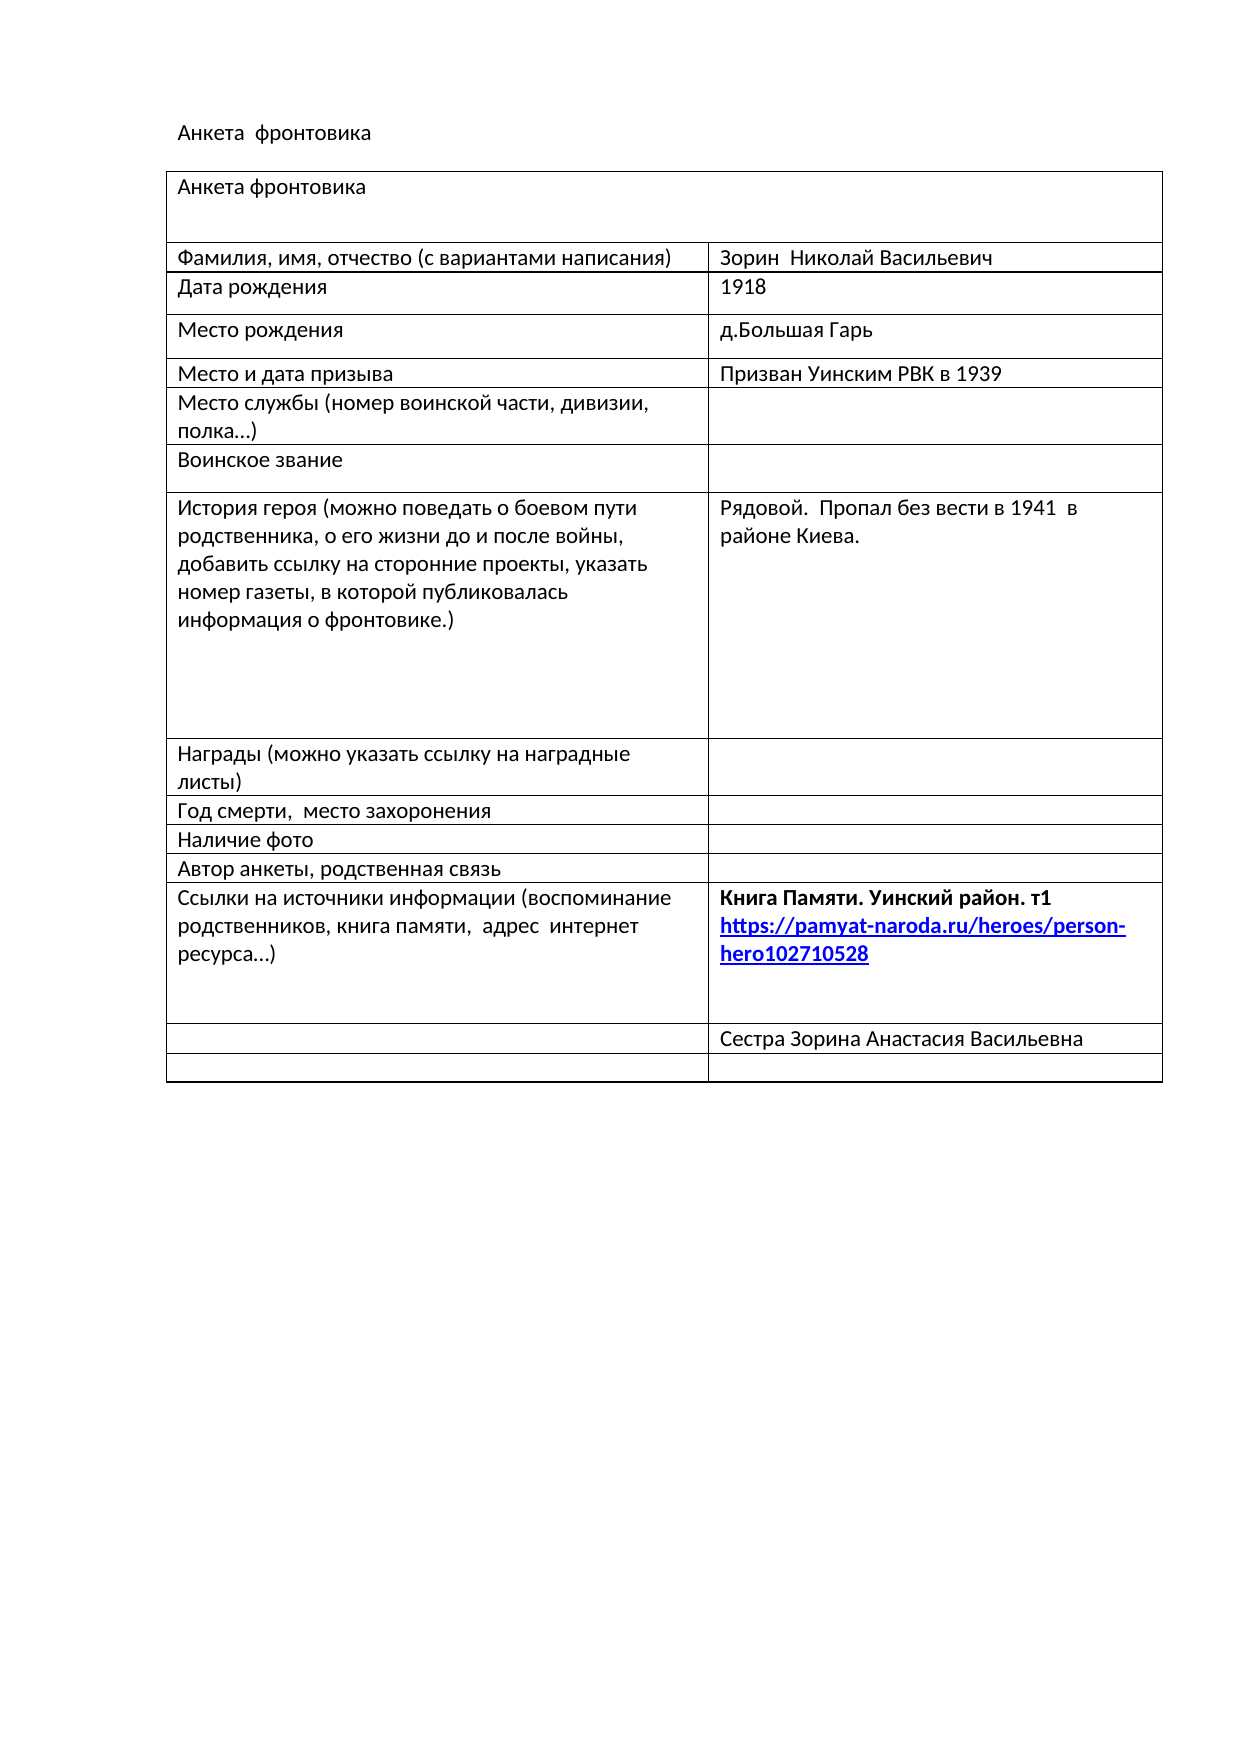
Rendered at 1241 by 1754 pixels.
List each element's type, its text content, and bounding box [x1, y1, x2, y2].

table_cell Воинское звание [167, 445, 708, 492]
table_cell [167, 1054, 708, 1081]
table_cell [709, 445, 1162, 492]
text Анкета фронтовика [177, 118, 1152, 146]
table_cell Автор анкеты, родственная связь [167, 854, 708, 882]
table_cell Книга Памяти. Уинский район. т1 https://pamyat-naroda.ru/heroes/person-hero102710528 [709, 883, 1162, 1023]
table_cell 1918 [709, 273, 1162, 314]
table_cell История героя (можно поведать о боевом пути родственника, о его жизни до и после войны, добавить ссылку на сторонние проекты, указать номер газеты, в которой публиковалась информация о фронтовике.) [167, 493, 708, 738]
table_cell Дата рождения [167, 273, 708, 314]
table_cell Место рождения [167, 315, 708, 358]
table_cell Фамилия, имя, отчество (с вариантами написания) [167, 243, 708, 271]
table_cell [709, 854, 1162, 882]
table_cell Место и дата призыва [167, 359, 708, 387]
table_cell Призван Уинским РВК в 1939 [709, 359, 1162, 387]
table_header Анкета фронтовика [167, 172, 1162, 242]
table_cell Ссылки на источники информации (воспоминание родственников, книга памяти, адрес интернет ресурса…) [167, 883, 708, 1023]
table_cell [709, 825, 1162, 853]
table_cell Зорин Николай Васильевич [709, 243, 1162, 271]
table_cell Награды (можно указать ссылку на наградные листы) [167, 739, 708, 795]
table_cell Сестра Зорина Анастасия Васильевна [709, 1024, 1162, 1052]
table_cell [709, 388, 1162, 444]
table_cell [709, 739, 1162, 795]
table_cell [709, 796, 1162, 824]
table_cell Место службы (номер воинской части, дивизии, полка…) [167, 388, 708, 444]
table_cell Рядовой. Пропал без вести в 1941 в районе Киева. [709, 493, 1162, 738]
table_cell Наличие фото [167, 825, 708, 853]
table_cell [709, 1054, 1162, 1081]
table_cell [167, 1024, 708, 1052]
table_cell д.Большая Гарь [709, 315, 1162, 358]
table_cell Год смерти, место захоронения [167, 796, 708, 824]
